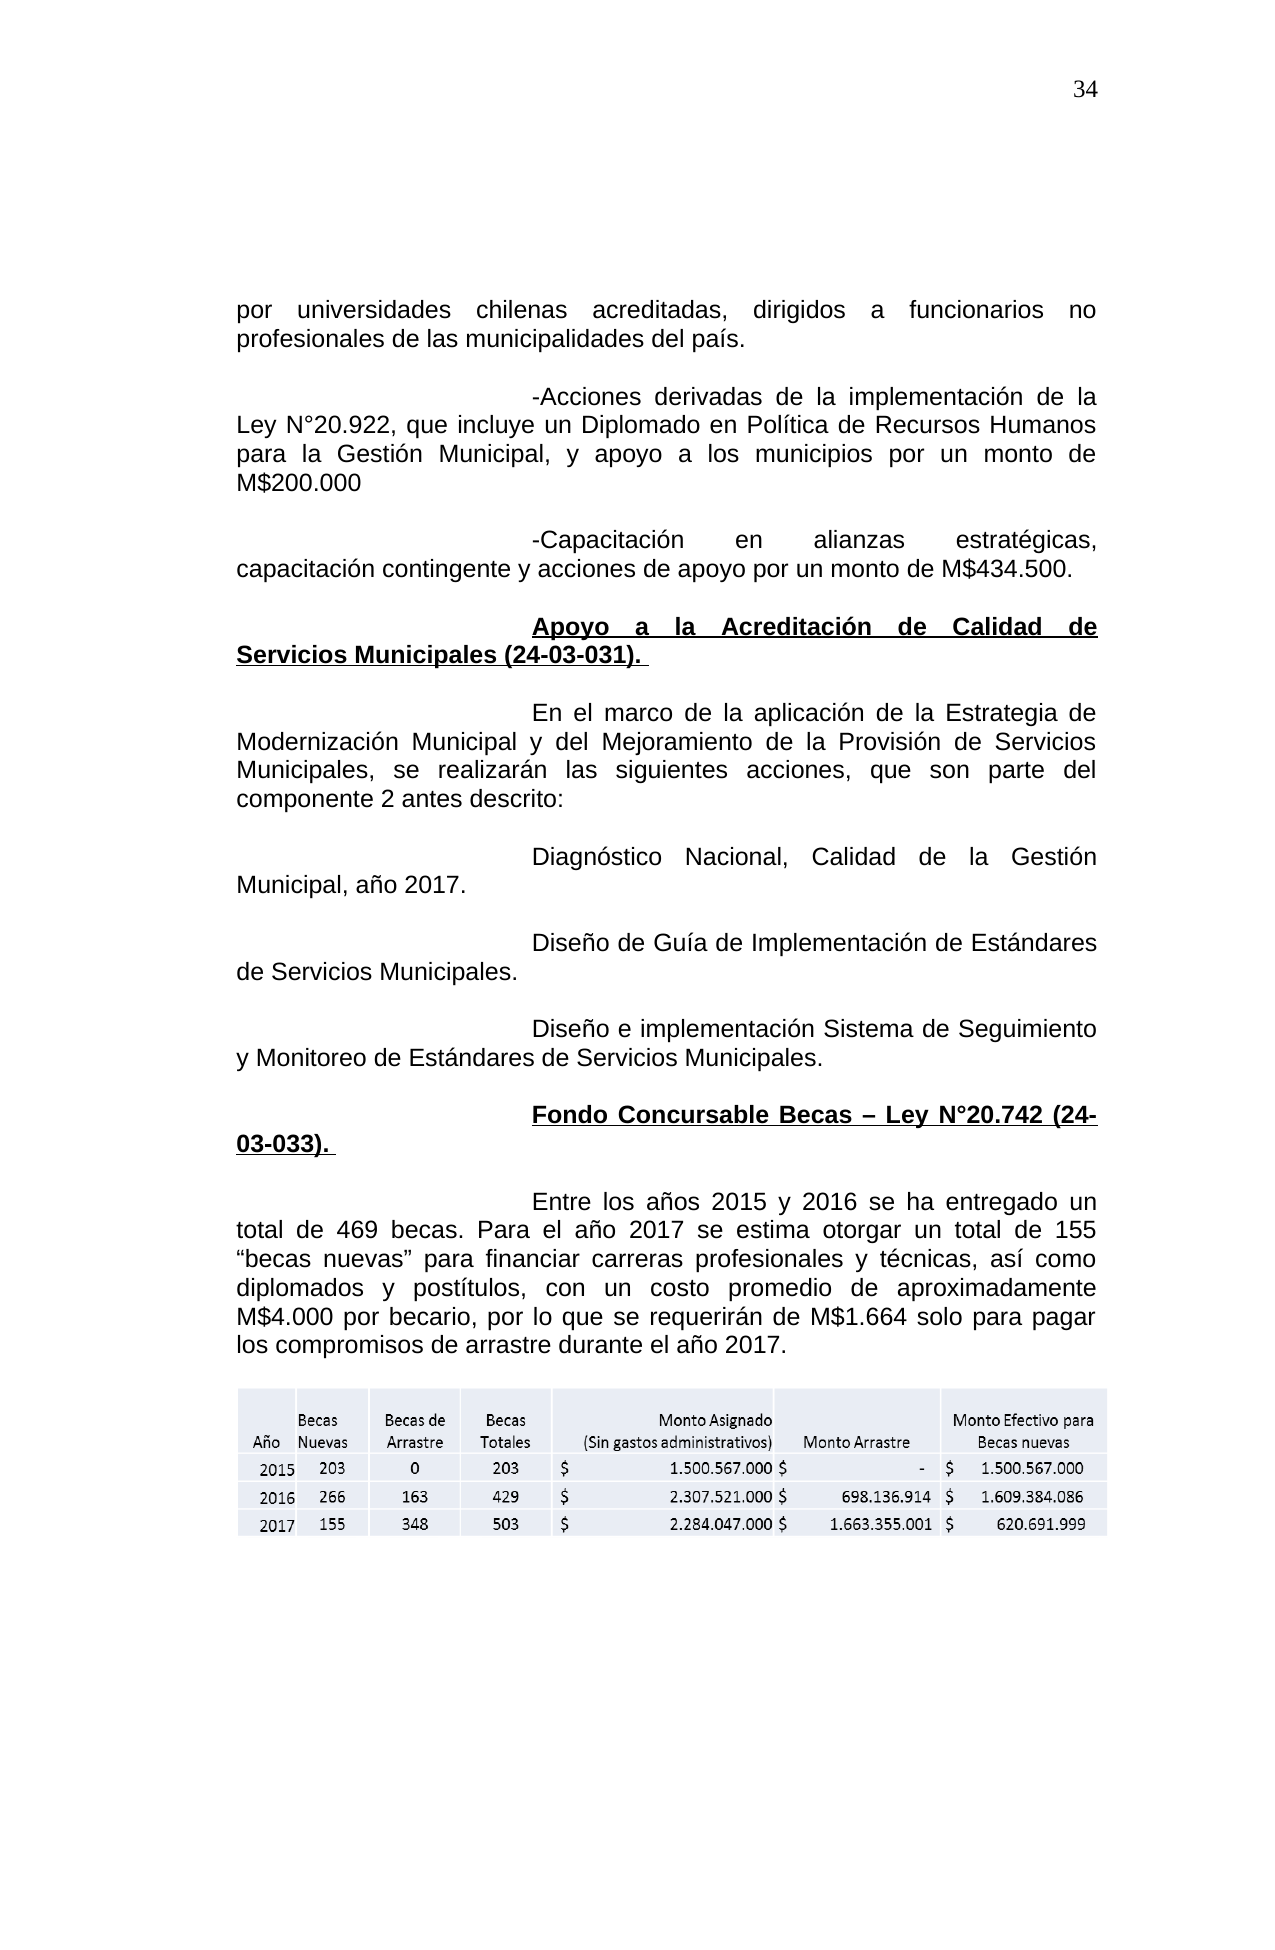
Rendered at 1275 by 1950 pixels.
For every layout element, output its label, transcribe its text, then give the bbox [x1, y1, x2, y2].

text En el marco de la aplicación de la Estrategia de Modernización Municipal y del Mejoramiento de la Provisión de Servicios Municipales, se realizarán las siguientes acciones, que son parte del componente 2 antes descrito: [236, 698, 1098, 813]
text Diseño de Guía de Implementación de Estándares de Servicios Municipales. [236, 928, 1098, 985]
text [236, 295, 1098, 353]
text Entre los años 2015 y 2016 se ha entregado un total de 469 becas. Para el año 2017 se estima otorgar un total de 155 “becas nuevas” para financiar carreras profesionales y técnicas, así como diplomados y postítulos, con un costo promedio de aproximadamente M$4.000 por becario, por lo que se requerirán de M$1.664 solo para pagar los compromisos de arrastre durante el año 2017. [236, 1187, 1098, 1359]
text -Acciones derivadas de la implementación de la Ley N°20.922, que incluye un Diplomado en Política de Recursos Humanos para la Gestión Municipal, y apoyo a los municipios por un monto de M$200.000 [236, 382, 1098, 497]
picture [236, 1387, 1108, 1547]
text Apoyo a la Acreditación de Calidad de Servicios Municipales (24-03-031). [236, 612, 1098, 669]
text Diseño e implementación Sistema de Seguimiento y Monitoreo de Estándares de Servicios Municipales. [236, 1014, 1098, 1072]
text Diagnóstico Nacional, Calidad de la Gestión Municipal, año 2017. [236, 842, 1098, 899]
text -Capacitación en alianzas estratégicas, capacitación contingente y acciones de apoyo por un monto de M$434.500. [236, 525, 1098, 583]
text Fondo Concursable Becas – Ley N°20.742 (24-03-033). [236, 1100, 1098, 1158]
